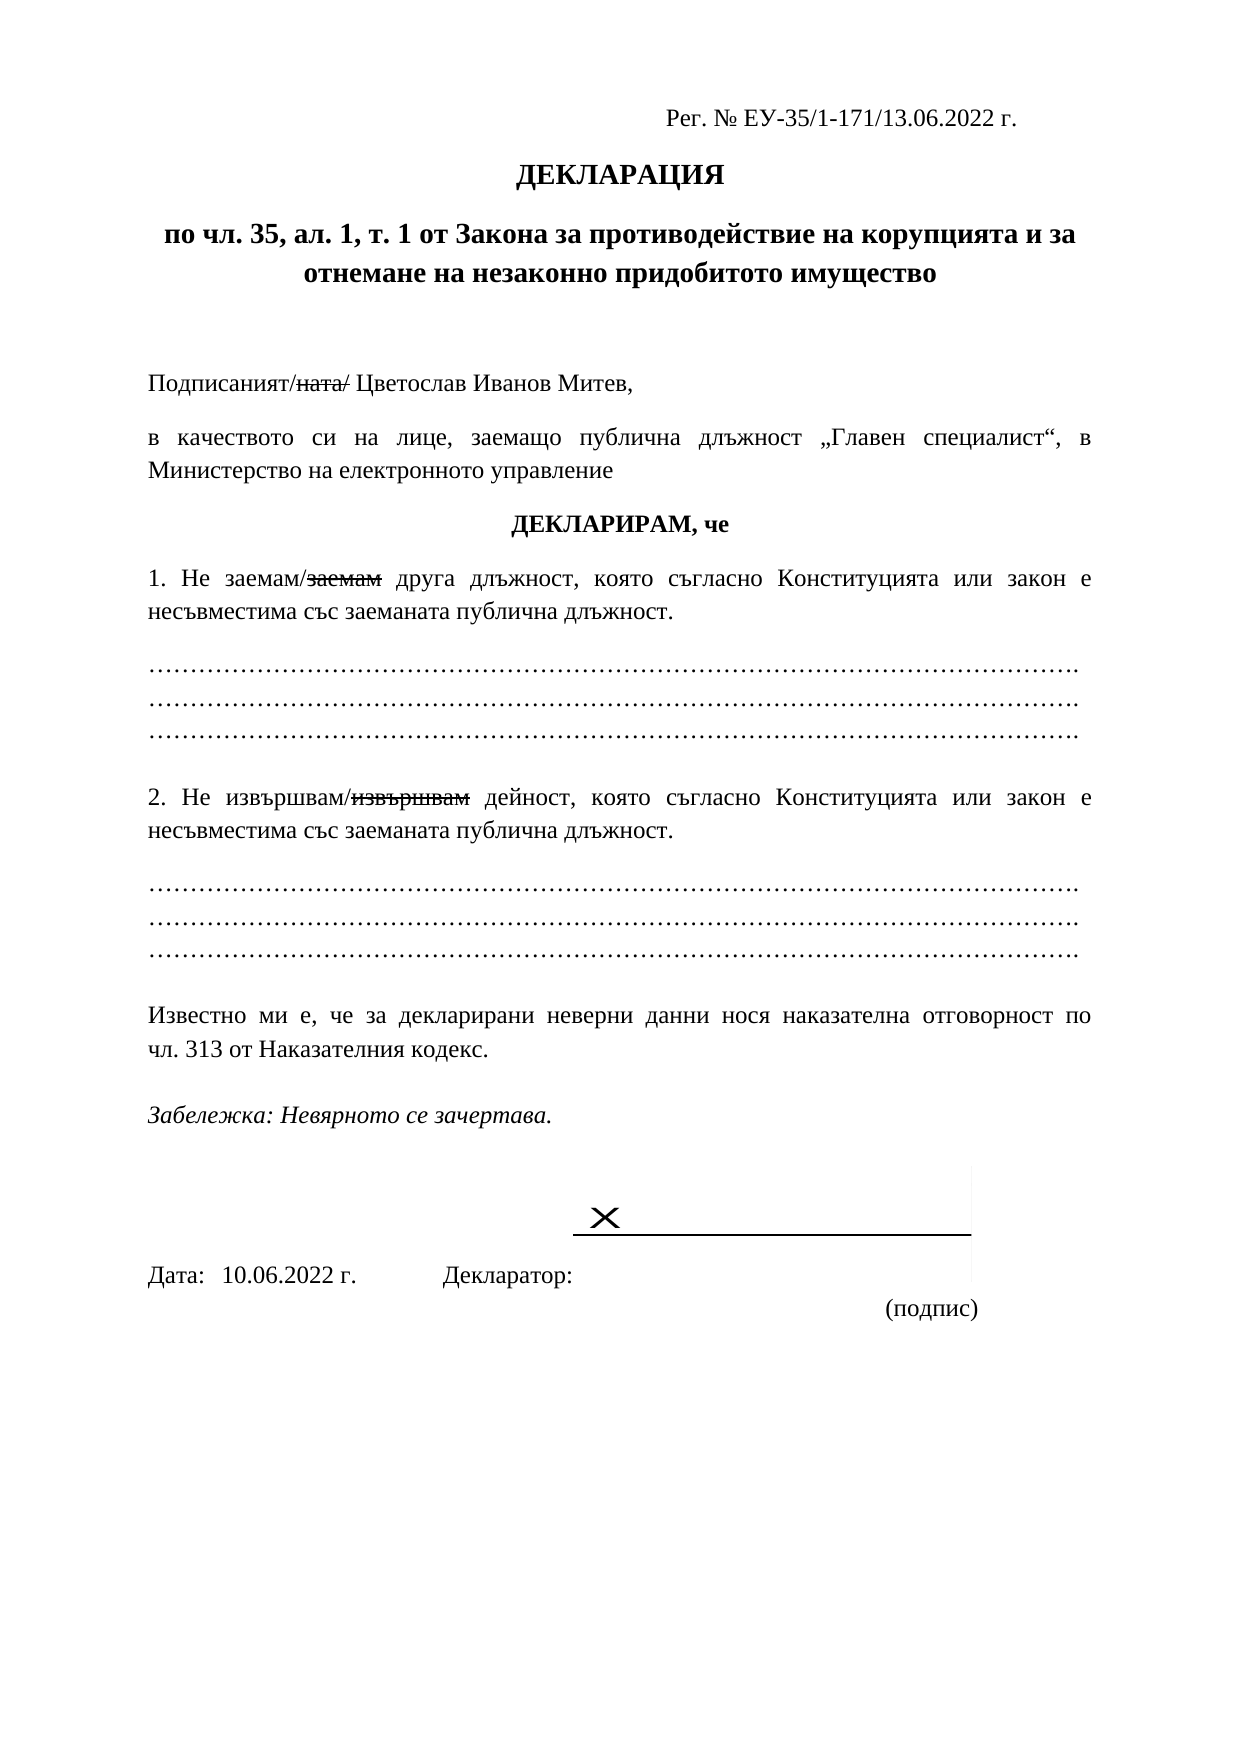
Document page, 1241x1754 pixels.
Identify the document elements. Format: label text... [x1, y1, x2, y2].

text Подписаният/ната/ Цветослав Иванов Митев, [148, 368, 1093, 397]
text Рег. № ЕУ-35/1-171/13.06.2022 г. [148, 103, 1093, 132]
text 1. Не заемам/заемам друга длъжност, която съгласно Конституцията или закон е несъвместима със заеманата публична длъжност. [148, 563, 1093, 624]
text (подпис) [148, 1293, 1093, 1321]
text Дата: 10.06.2022 г. Декларатор: [148, 1166, 1093, 1288]
text Забележка: Невярното се зачертава. [148, 1100, 1093, 1128]
text ………………………………………………………………………………………………….…………………………………………………………………………………………………. [148, 868, 1093, 930]
text ………………………………………………………………………………………………….…………………………………………………………………………………………………. [148, 649, 1093, 711]
text ДЕКЛАРАЦИЯ [148, 157, 1093, 191]
text по чл. 35, ал. 1, т. 1 от Закона за противодействие на корупцията и за отнемане на незаконно придобитото имущество [148, 216, 1093, 288]
text ДЕКЛАРИРАМ, че [148, 509, 1093, 538]
text в качеството си на лице, заемащо публична длъжност „Главен специалист“, в Министерство на електронното управление [148, 422, 1093, 484]
text Известно ми е, че за декларирани неверни данни нося наказателна отговорност по чл. 313 от Наказателния кодекс. [148, 1001, 1093, 1062]
text 2. Не извършвам/извършвам дейност, която съгласно Конституцията или закон е несъвместима със заеманата публична длъжност. [148, 782, 1093, 843]
text …………………………………………………………………………………………………. [148, 934, 1093, 963]
text …………………………………………………………………………………………………. [148, 716, 1093, 744]
